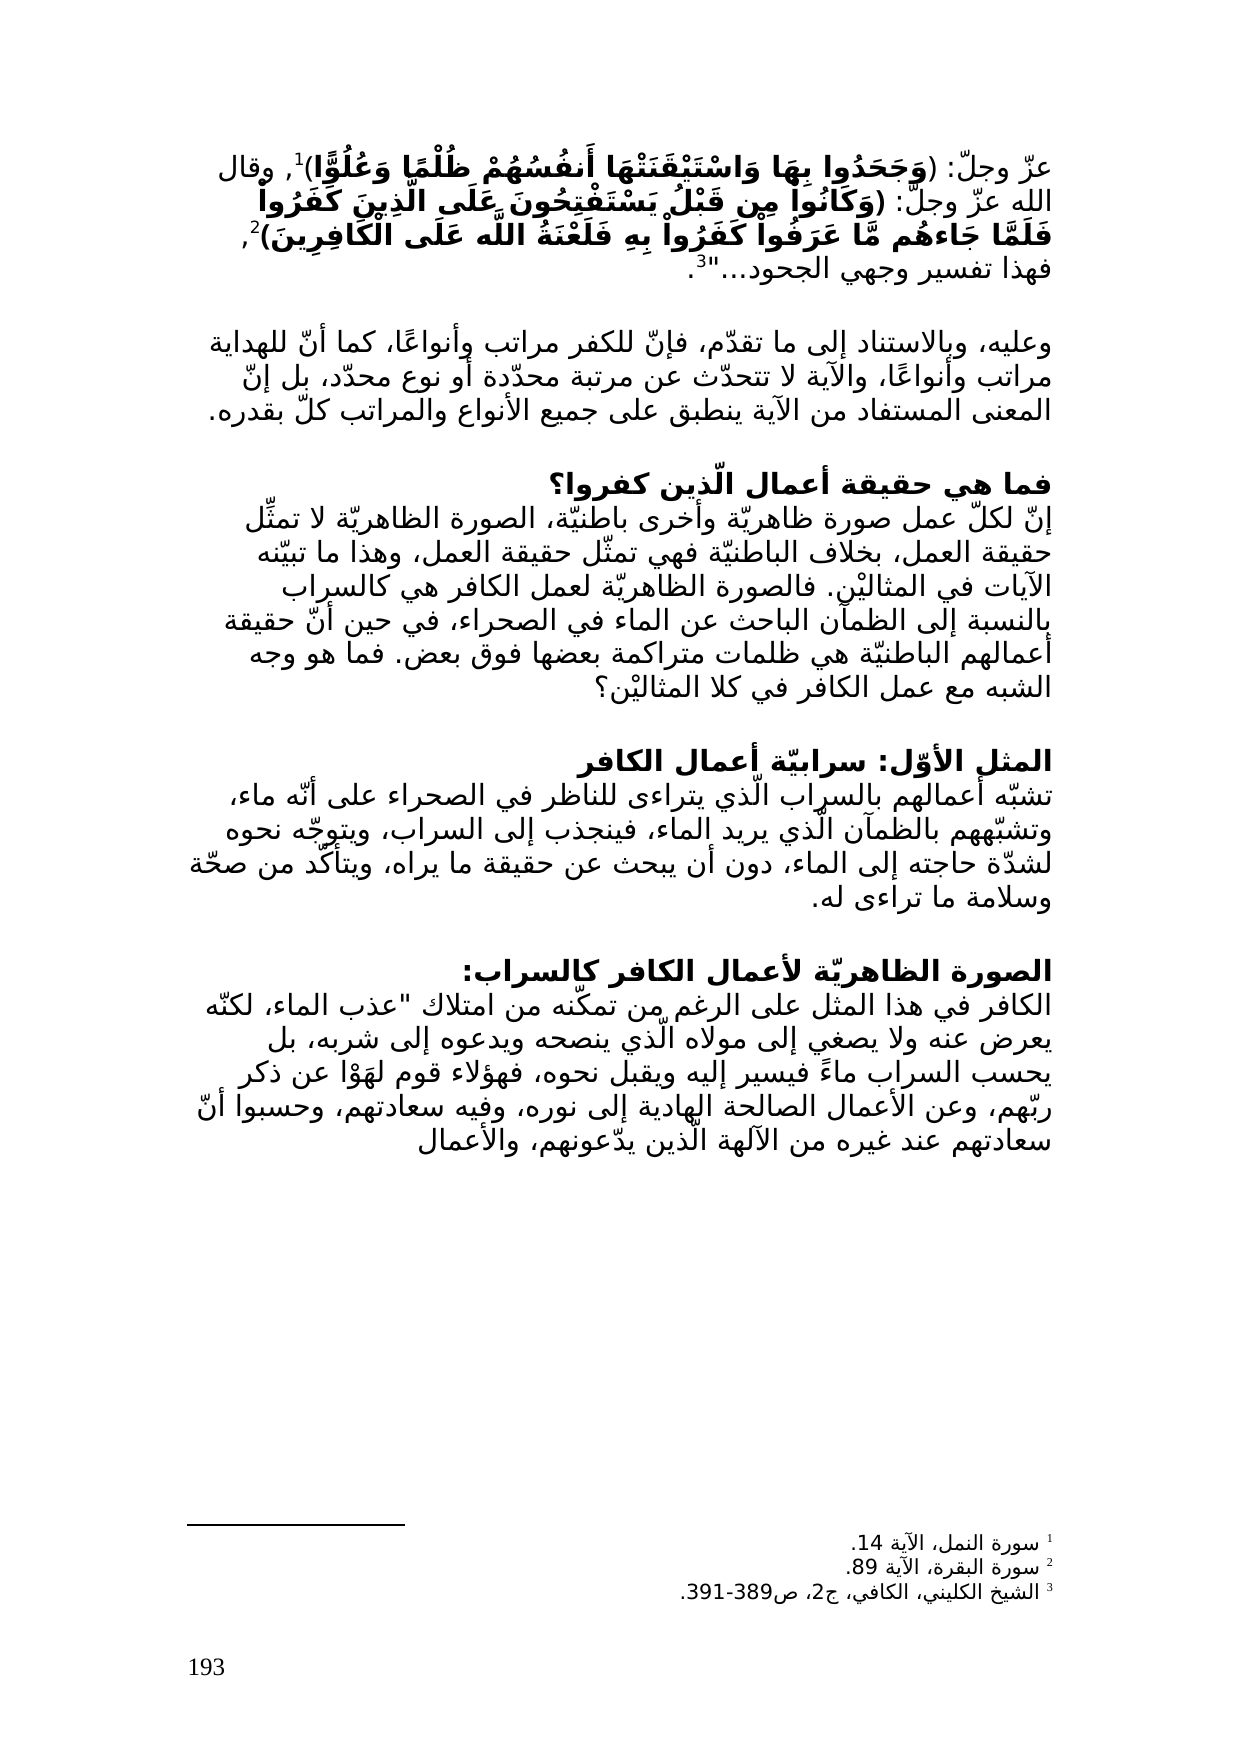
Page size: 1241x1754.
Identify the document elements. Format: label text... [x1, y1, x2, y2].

text الكافر في هذا المثل على الرغم من تمكّنه من امتلاك "عذب الماء، لكنّه يعرض عنه ولا يصغي إلى مولاه الّذي ينصحه ويدعوه إلى شربه، بل يحسب السراب ماءً فيسير إليه ويقبل نحوه، فهؤلاء قوم لهَوْا عن ذكر ربّهم، وعن الأعمال الصالحة الهادية إلى نوره، وفيه سعادتهم، وحسبوا أنّ سعادتهم عند غيره من الآلهة الّذين يدّعونهم، والأعمال [187, 988, 1053, 1158]
text وعليه، وبالاستناد إلى ما تقدّم، فإنّ للكفر مراتب وأنواعًا، كما أنّ للهداية مراتب وأنواعًا، والآية لا تتحدّث عن مرتبة محدّدة أو نوع محدّد، بل إنّ المعنى المستفاد من الآية ينطبق على جميع الأنواع والمراتب كلّ بقدره. [187, 326, 1053, 427]
text تشبّه أعمالهم بالسراب الّذي يتراءى للناظر في الصحراء على أنّه ماء، وتشبّههم بالظمآن الّذي يريد الماء، فينجذب إلى السراب، ويتوجّه نحوه لشدّة حاجته إلى الماء، دون أن يبحث عن حقيقة ما يراه، ويتأكّد من صحّة وسلامة ما تراءى له. [187, 778, 1053, 914]
text المثل الأوّل: سرابيّة أعمال الكافر [187, 744, 1053, 778]
text عزّ وجلّ: ﴿وَجَحَدُوا بِهَا وَاسْتَيْقَنَتْهَا أَنفُسُهُمْ ظُلْمًا وَعُلُوًّا﴾, وقال الله عزّ وجلّ: ﴿وَكَانُواْ مِن قَبْلُ يَسْتَفْتِحُونَ عَلَى الَّذِينَ كَفَرُواْ فَلَمَّا جَاءهُم مَّا عَرَفُواْ كَفَرُواْ بِهِ فَلَعْنَةُ اللَّه عَلَى الْكَافِرِينَ﴾, فهذا تفسير وجهي الجحود...". [187, 150, 1053, 286]
text الصورة الظاهريّة لأعمال الكافر كالسراب: [187, 954, 1053, 988]
text إنّ لكلّ عمل صورة ظاهريّة وأخرى باطنيّة، الصورة الظاهريّة لا تمثِّل حقيقة العمل، بخلاف الباطنيّة فهي تمثّل حقيقة العمل، وهذا ما تبيّنه الآيات في المثاليْن. فالصورة الظاهريّة لعمل الكافر هي كالسراب بالنسبة إلى الظمآن الباحث عن الماء في الصحراء، في حين أنّ حقيقة أعمالهم الباطنيّة هي ظلمات متراكمة بعضها فوق بعض. فما هو وجه الشبه مع عمل الكافر في كلا المثاليْن؟ [187, 501, 1053, 705]
text فما هي حقيقة أعمال الّذين كفروا؟ [187, 467, 1053, 501]
